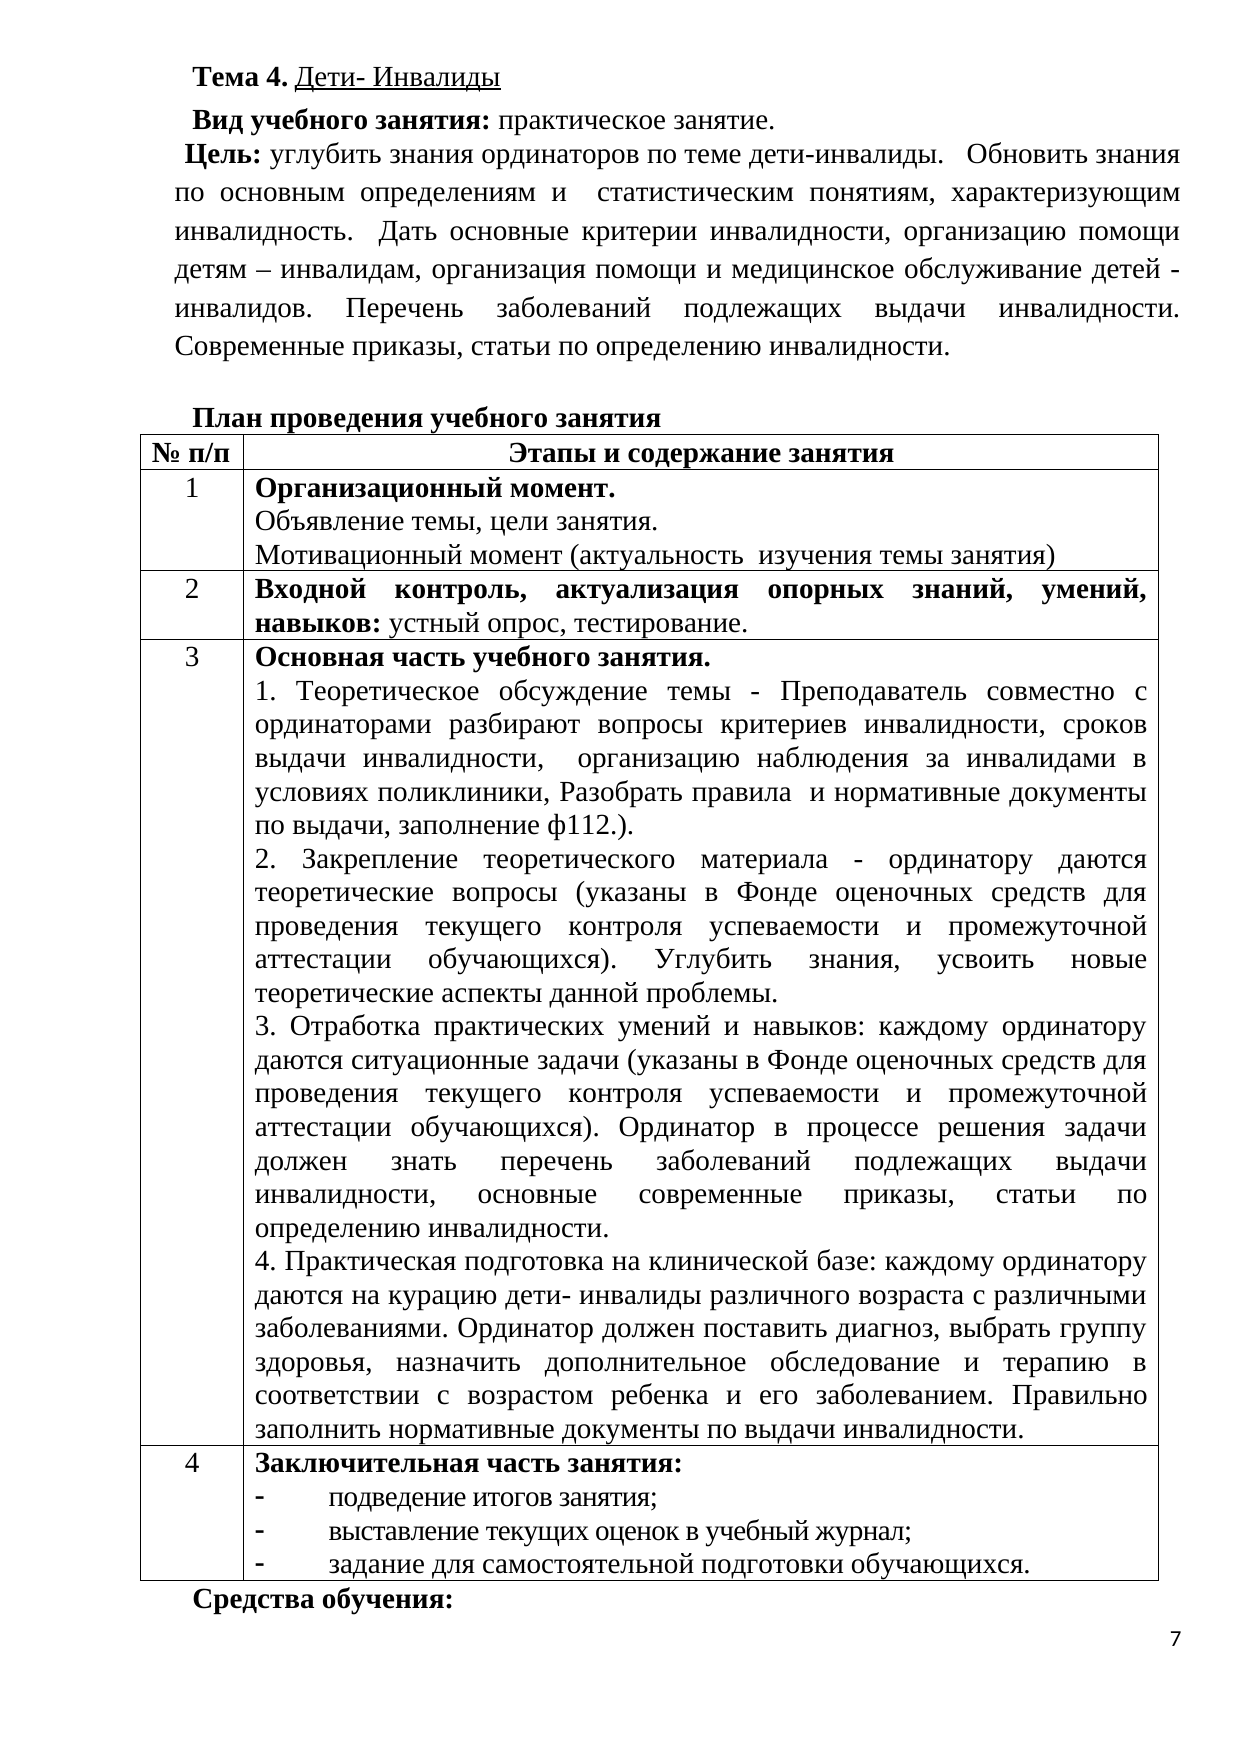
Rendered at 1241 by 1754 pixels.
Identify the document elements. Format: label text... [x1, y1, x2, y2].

table_cell 2 [141, 571, 243, 638]
text Вид учебного занятия: практическое занятие. [118, 102, 1181, 136]
table_cell 3 [141, 640, 243, 1444]
text Средства обучения: [118, 1581, 1181, 1614]
table_cell 4 [141, 1446, 243, 1580]
text Тема 4. Дети- Инвалиды [118, 59, 1181, 93]
text Цель: углубить знания ординаторов по теме дети-инвалиды. Обновить знания по основным определениям и статистическим понятиям, характеризующим инвалидность. Дать основные критерии инвалидности, организацию помощи детям – инвалидам, организация помощи и медицинское обслуживание детей - инвалидов. Перечень заболеваний подлежащих выдачи инвалидности. Современные приказы, статьи по определению инвалидности. [118, 136, 1181, 362]
table_cell Входной контроль, актуализация опорных знаний, умений, навыков: устный опрос, тестирование. [244, 571, 1158, 638]
table_cell 1 [141, 470, 243, 570]
table_header Этапы и содержание занятия [244, 435, 1158, 469]
table_cell Организационный момент. Объявление темы, цели занятия. Мотивационный момент (актуальность изучения темы занятия) [244, 470, 1158, 570]
table_header № п/п [141, 435, 243, 469]
table_cell Заключительная часть занятия: подведение итогов занятия; выставление текущих оценок в учебный журнал; задание для самостоятельной подготовки обучающихся. [244, 1446, 1158, 1580]
table_cell Основная часть учебного занятия. 1. Теоретическое обсуждение темы - Преподаватель совместно с ординаторами разбирают вопросы критериев инвалидности, сроков выдачи инвалидности, организацию наблюдения за инвалидами в условиях поликлиники, Разобрать правила и нормативные документы по выдачи, заполнение ф112.). 2. Закрепление теоретического материала - ординатору даются теоретические вопросы (указаны в Фонде оценочных средств для проведения текущего контроля успеваемости и промежуточной аттестации обучающихся). Углубить знания, усвоить новые теоретические аспекты данной проблемы. 3. Отработка практических умений и навыков: каждому ординатору даются ситуационные задачи (указаны в Фонде оценочных средств для проведения текущего контроля успеваемости и промежуточной аттестации обучающихся). Ординатор в процессе решения задачи должен знать перечень заболеваний подлежащих выдачи инвалидности, основные современные приказы, статьи по определению инвалидности. 4. Практическая подготовка на клинической базе: каждому ординатору даются на курацию дети- инвалиды различного возраста с различными заболеваниями. Ординатор должен поставить диагноз, выбрать группу здоровья, назначить дополнительное обследование и терапию в соответствии с возрастом ребенка и его заболеванием. Правильно заполнить нормативные документы по выдачи инвалидности. [244, 640, 1158, 1444]
text План проведения учебного занятия [118, 401, 1181, 434]
